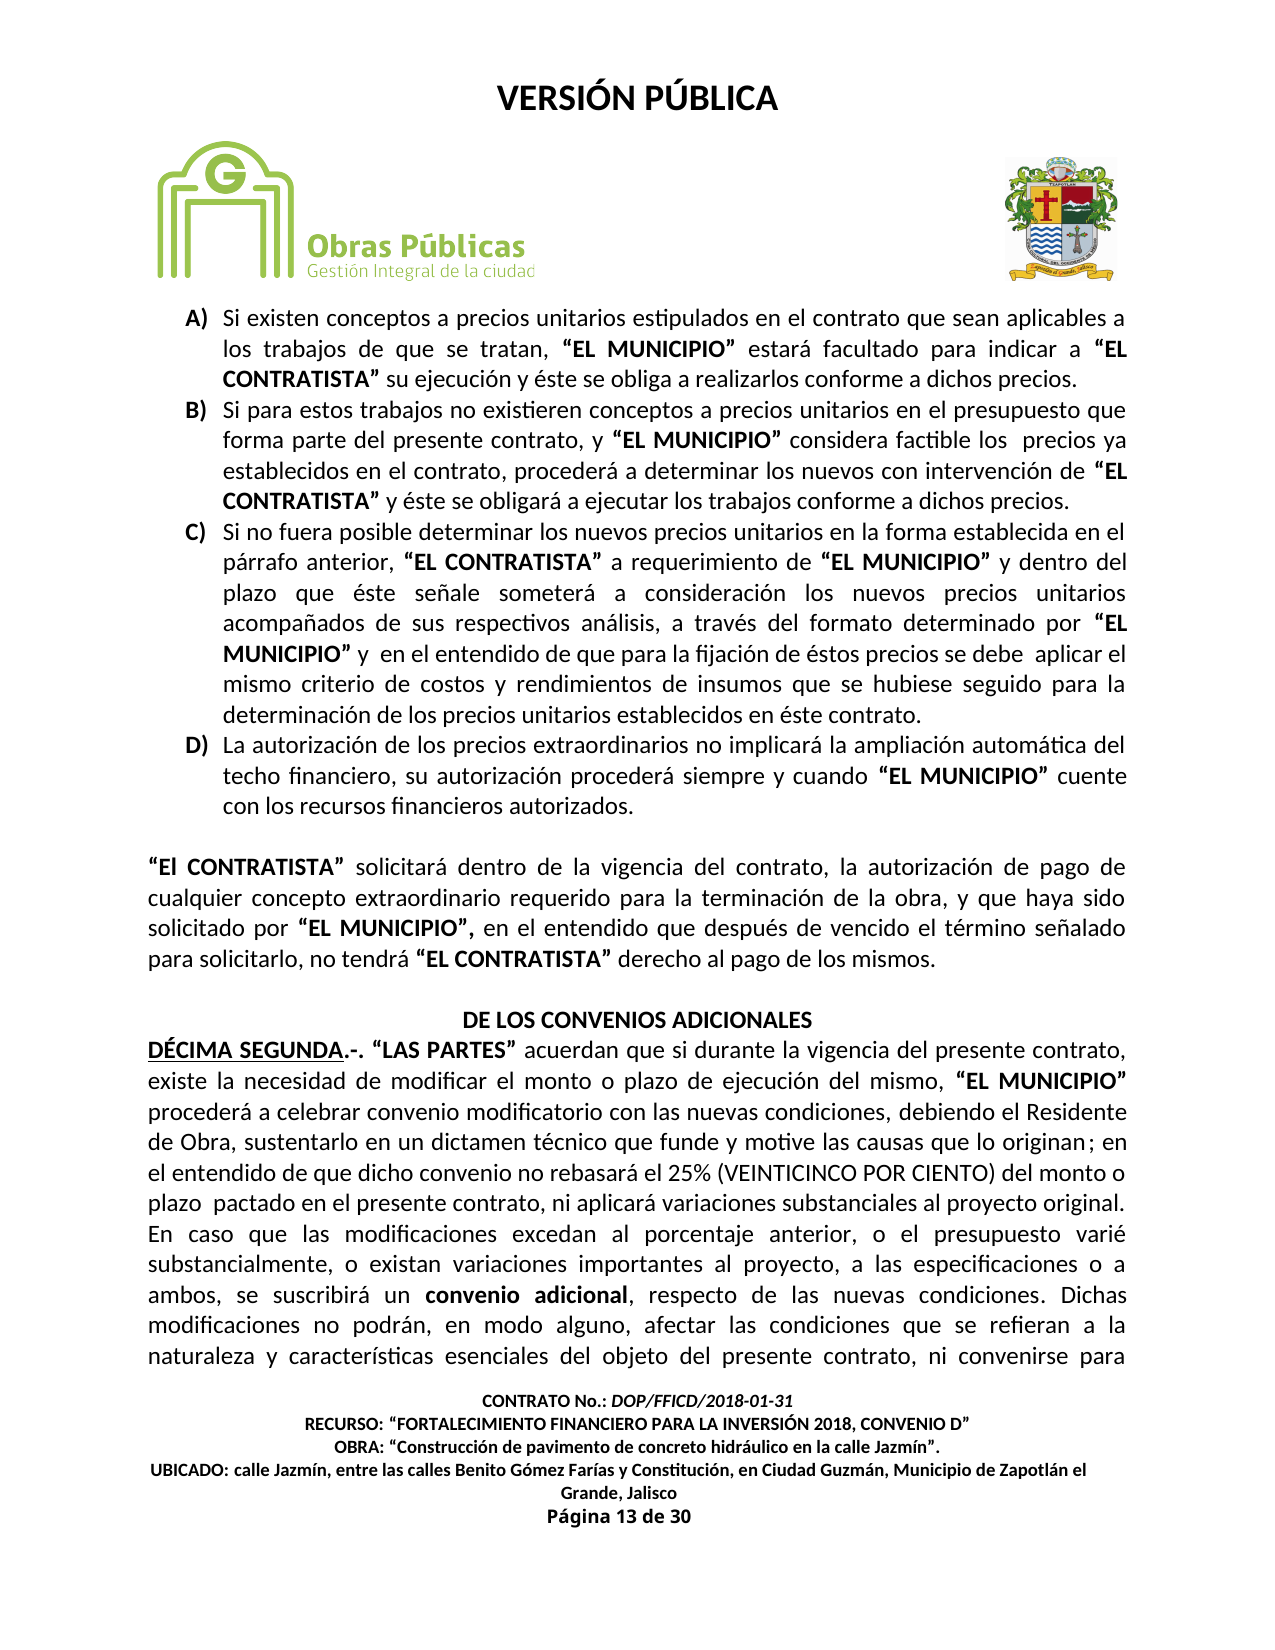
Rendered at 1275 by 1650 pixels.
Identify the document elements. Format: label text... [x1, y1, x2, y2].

text “El CONTRATISTA” solicitará dentro de la vigencia del contrato, la autorización de pago de cualquier concepto extraordinario requerido para la terminación de la obra, y que haya sido solicitado por “EL MUNICIPIO”, en el entendido que después de vencido el término señalado para solicitarlo, no tendrá “EL CONTRATISTA” derecho al pago de los mismos. [148, 852, 1127, 974]
list Si para estos trabajos no existieren conceptos a precios unitarios en el presupuesto que forma parte del presente contrato, y “EL MUNICIPIO” considera factible los precios ya establecidos en el contrato, procederá a determinar los nuevos con intervención de “EL CONTRATISTA” y éste se obligará a ejecutar los trabajos conforme a dichos precios. [185, 394, 1127, 516]
picture [1005, 157, 1118, 281]
list La autorización de los precios extraordinarios no implicará la ampliación automática del techo financiero, su autorización procederá siempre y cuando “EL MUNICIPIO” cuente con los recursos financieros autorizados. [185, 729, 1127, 821]
list Si no fuera posible determinar los nuevos precios unitarios en la forma establecida en el párrafo anterior, “EL CONTRATISTA” a requerimiento de “EL MUNICIPIO” y dentro del plazo que éste señale someterá a consideración los nuevos precios unitarios acompañados de sus respectivos análisis, a través del formato determinado por “EL MUNICIPIO” y en el entendido de que para la fijación de éstos precios se debe aplicar el mismo criterio de costos y rendimientos de insumos que se hubiese seguido para la determinación de los precios unitarios establecidos en éste contrato. [185, 516, 1127, 729]
list Si existen conceptos a precios unitarios estipulados en el contrato que sean aplicables a los trabajos de que se tratan, “EL MUNICIPIO” estará facultado para indicar a “EL CONTRATISTA” su ejecución y éste se obliga a realizarlos conforme a dichos precios. [185, 302, 1127, 394]
picture [157, 141, 535, 281]
text DE LOS CONVENIOS ADICIONALES [148, 1004, 1127, 1035]
